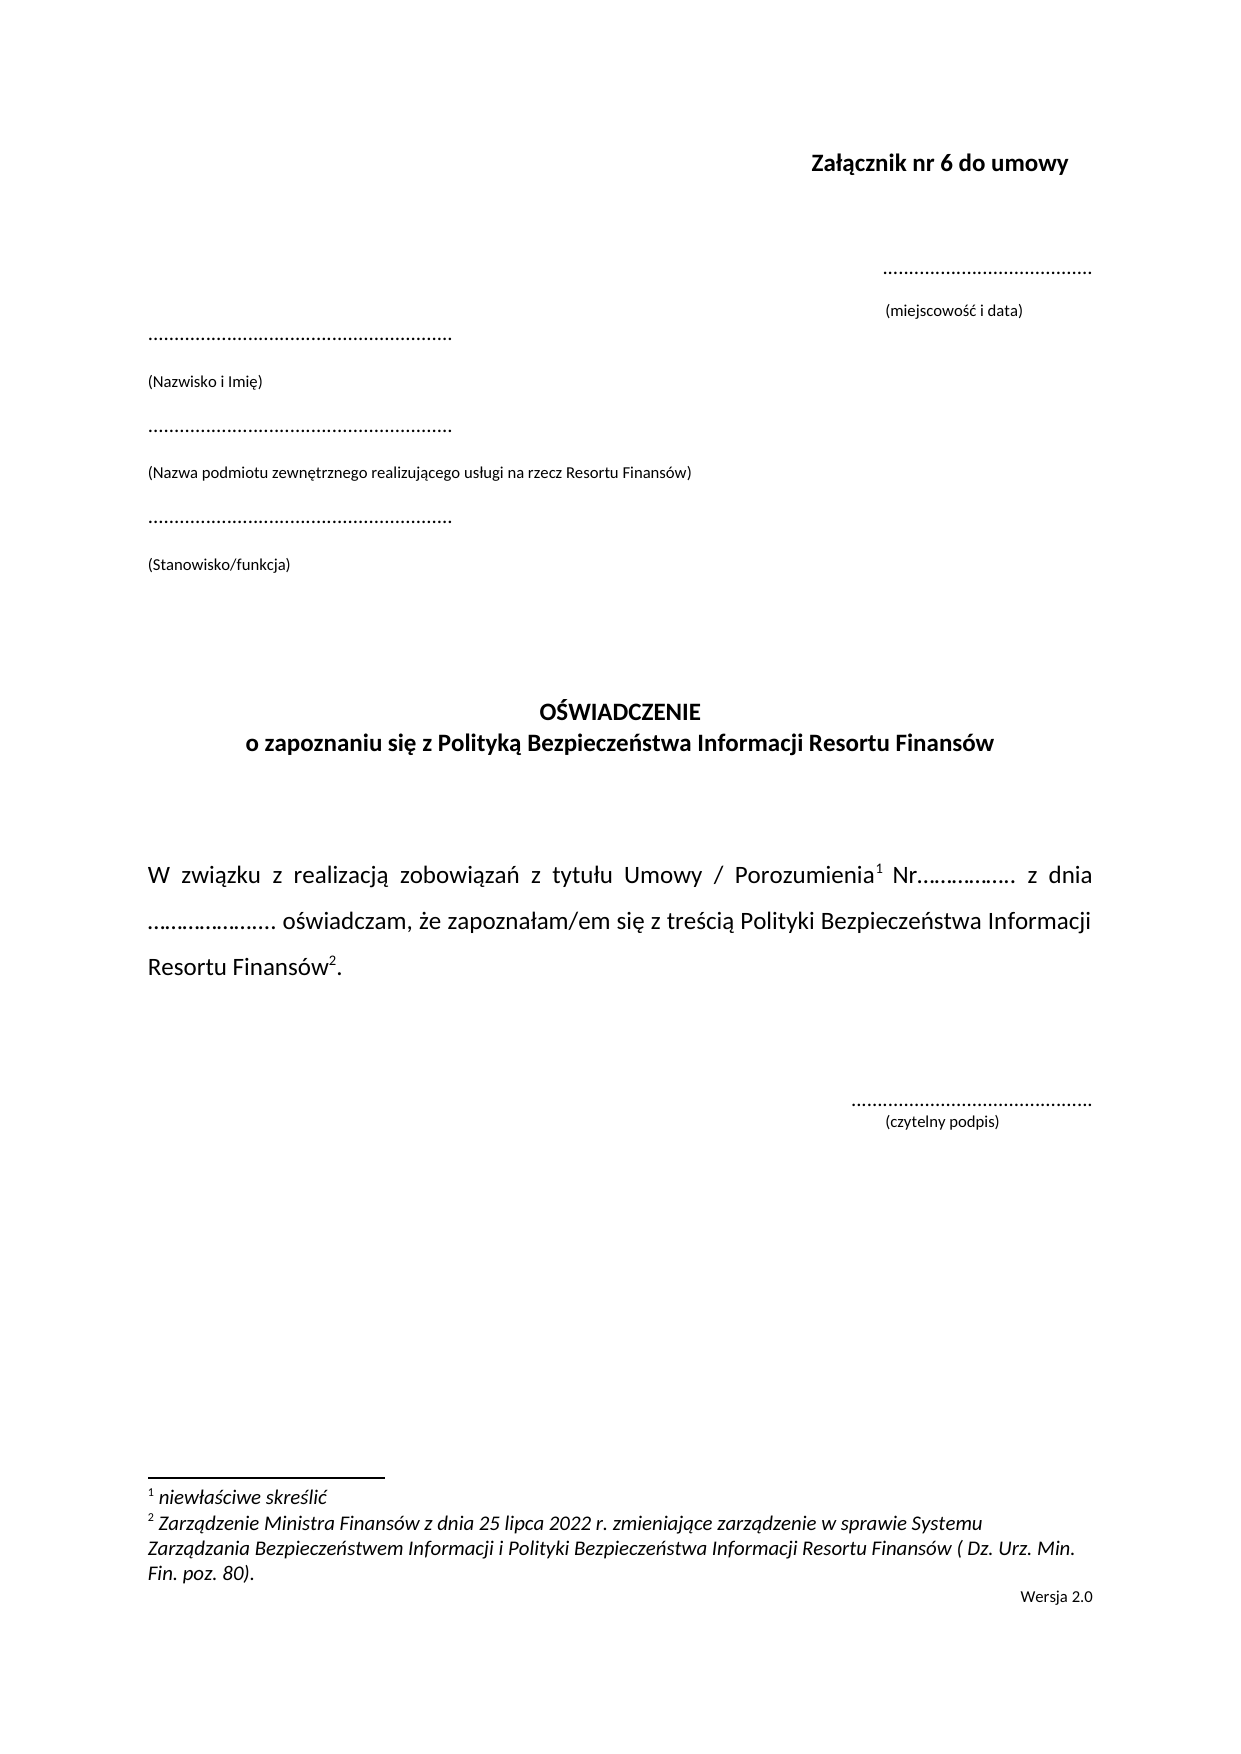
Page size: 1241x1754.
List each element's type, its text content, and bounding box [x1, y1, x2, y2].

text .......................................................... [148, 503, 1093, 529]
text OŚWIADCZENIE [148, 696, 1093, 727]
text (czytelny podpis) [885, 1111, 1093, 1131]
text (miejscowość i data) [885, 300, 1093, 320]
text .............................................. [148, 1086, 1093, 1111]
text .......................................................... [148, 412, 1093, 437]
text ........................................ [148, 254, 1093, 280]
text .......................................................... [148, 320, 1093, 346]
text (Stanowisko/funkcja) [148, 554, 1093, 574]
text (Nazwa podmiotu zewnętrznego realizującego usługi na rzecz Resortu Finansów) [148, 463, 1093, 483]
text W związku z realizacją zobowiązań z tytułu Umowy / Porozumienia Nr…………….. z dnia ……………….... oświadczam, że zapoznałam/em się z treścią Polityki Bezpieczeństwa Informacji Resortu Finansów. [148, 859, 1093, 982]
text Załącznik nr 6 do umowy [738, 148, 1093, 178]
text (Nazwisko i Imię) [148, 371, 1093, 392]
text o zapoznaniu się z Polityką Bezpieczeństwa Informacji Resortu Finansów [148, 727, 1093, 757]
